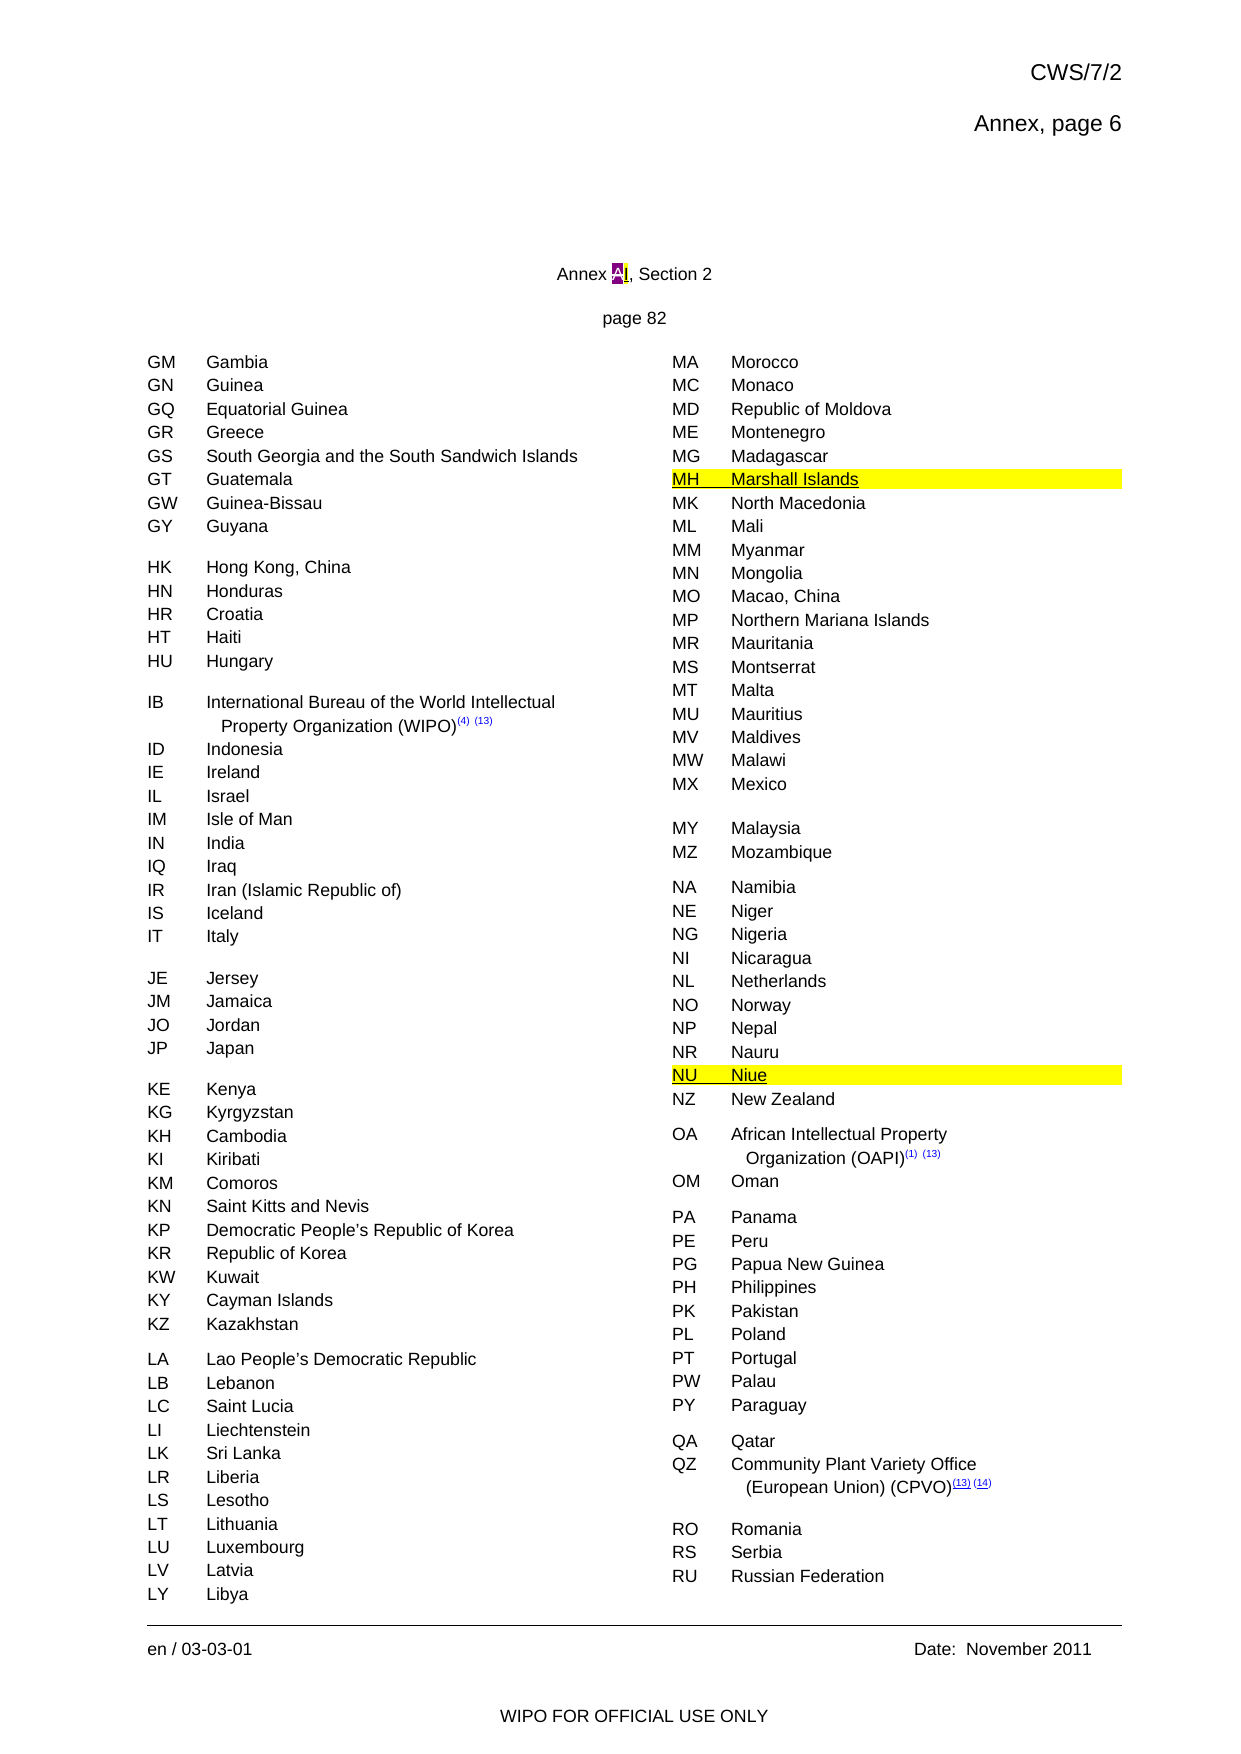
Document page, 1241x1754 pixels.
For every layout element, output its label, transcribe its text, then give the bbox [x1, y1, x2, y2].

text MX Mexico [672, 774, 1122, 794]
text HT Haiti [147, 627, 597, 648]
text MC Monaco [672, 375, 1122, 396]
text PK Pakistan [672, 1301, 1122, 1321]
text LT Lithuania [147, 1513, 597, 1534]
text LV Latvia [147, 1560, 597, 1581]
text NR Nauru [672, 1041, 1122, 1062]
text MP Northern Mariana Islands [672, 609, 1122, 630]
text OA African Intellectual Property Organization (OAPI)(1) (13) [672, 1124, 1122, 1168]
text PH Philippines [672, 1277, 1122, 1298]
text MA Morocco [672, 352, 1122, 372]
text MS Montserrat [672, 656, 1122, 677]
text KW Kuwait [147, 1266, 597, 1287]
text KN Saint Kitts and Nevis [147, 1196, 597, 1216]
text IE Ireland [147, 762, 597, 783]
text GQ Equatorial Guinea [147, 399, 597, 419]
text PG Papua New Guinea [672, 1254, 1122, 1274]
text HR Croatia [147, 604, 597, 624]
text IN India [147, 832, 597, 853]
text NO Norway [672, 994, 1122, 1015]
text LK Sri Lanka [147, 1443, 597, 1463]
text PT Portugal [672, 1348, 1122, 1368]
text PE Peru [672, 1230, 1122, 1251]
text PA Panama [672, 1207, 1122, 1227]
text MK North Macedonia [672, 492, 1122, 513]
text IL Israel [147, 786, 597, 806]
text MV Maldives [672, 727, 1122, 747]
text MR Mauritania [672, 633, 1122, 653]
text KZ Kazakhstan [147, 1313, 597, 1334]
text OM Oman [672, 1171, 1122, 1191]
text RO Romania [672, 1518, 1122, 1539]
text LA Lao People’s Democratic Republic [147, 1349, 597, 1369]
text ML Mali [672, 516, 1122, 536]
text IS [147, 903, 597, 923]
text MD Republic of Moldova [672, 399, 1122, 419]
text MH Marshall Islands [672, 469, 1122, 489]
text RS Serbia [672, 1542, 1122, 1562]
text NE Niger [672, 901, 1122, 921]
text PW Palau [672, 1371, 1122, 1391]
text IQ Iraq [147, 856, 597, 876]
text IR Iran (Islamic Republic of) [147, 879, 597, 900]
text LB Lebanon [147, 1373, 597, 1393]
text MW Malawi [672, 750, 1122, 771]
text NZ New Zealand [672, 1088, 1122, 1109]
text LR Liberia [147, 1466, 597, 1487]
text MM Myanmar [672, 539, 1122, 560]
text NU Niue [672, 1065, 1122, 1085]
text GM Gambia [147, 352, 597, 372]
text KM Comoros [147, 1173, 597, 1193]
text NL Netherlands [672, 971, 1122, 991]
text LC Saint Lucia [147, 1396, 597, 1416]
text NP Nepal [672, 1018, 1122, 1038]
text LI Liechtenstein [147, 1419, 597, 1440]
text KE Kenya [147, 1079, 597, 1099]
text PY Paraguay [672, 1394, 1122, 1415]
text MG Madagascar [672, 446, 1122, 466]
text MN Mongolia [672, 563, 1122, 583]
text NI Nicaragua [672, 948, 1122, 968]
text KI Kiribati [147, 1149, 597, 1169]
text IT Italy [147, 926, 597, 947]
text JP Japan [147, 1038, 597, 1058]
text GS South Georgia and the South Sandwich Islands [147, 446, 597, 466]
text KH Cambodia [147, 1126, 597, 1146]
text HU Hungary [147, 651, 597, 671]
text IM Isle of Man [147, 809, 597, 829]
text GN Guinea [147, 375, 597, 396]
text KR Republic of Korea [147, 1243, 597, 1263]
text KP Democratic People’s Republic of Korea [147, 1219, 597, 1240]
text QZ Community Plant Variety Office (European Union) (CPVO)(13) (14) [672, 1454, 1122, 1498]
text KY Cayman Islands [147, 1290, 597, 1310]
text JO Jordan [147, 1014, 597, 1035]
text RU Russian Federation [672, 1565, 1122, 1586]
text MY Malaysia [672, 818, 1122, 838]
text JM Jamaica [147, 991, 597, 1011]
text LU Luxembourg [147, 1537, 597, 1557]
text ME Montenegro [672, 422, 1122, 442]
text MU Mauritius [672, 703, 1122, 724]
text JE Jersey [147, 967, 597, 988]
text MZ Mozambique [672, 841, 1122, 862]
text KG Kyrgyzstan [147, 1102, 597, 1123]
text GY Guyana [147, 516, 597, 536]
text HK Hong Kong, China [147, 557, 597, 577]
text MT Malta [672, 680, 1122, 700]
text PL Poland [672, 1324, 1122, 1344]
text GT Guatemala [147, 469, 597, 489]
text GW Guinea-Bissau [147, 492, 597, 513]
text NG Nigeria [672, 924, 1122, 944]
text IB International Bureau of the World Intellectual Property Organization (WIPO)(4) (13) [147, 692, 597, 736]
text MO Macao, China [672, 586, 1122, 607]
text NA Namibia [672, 877, 1122, 898]
text LY Libya [147, 1583, 597, 1604]
text ID Indonesia [147, 739, 597, 759]
text HN Honduras [147, 580, 597, 601]
text LS Lesotho [147, 1490, 597, 1510]
text QA Qatar [672, 1430, 1122, 1451]
text GR Greece [147, 422, 597, 442]
